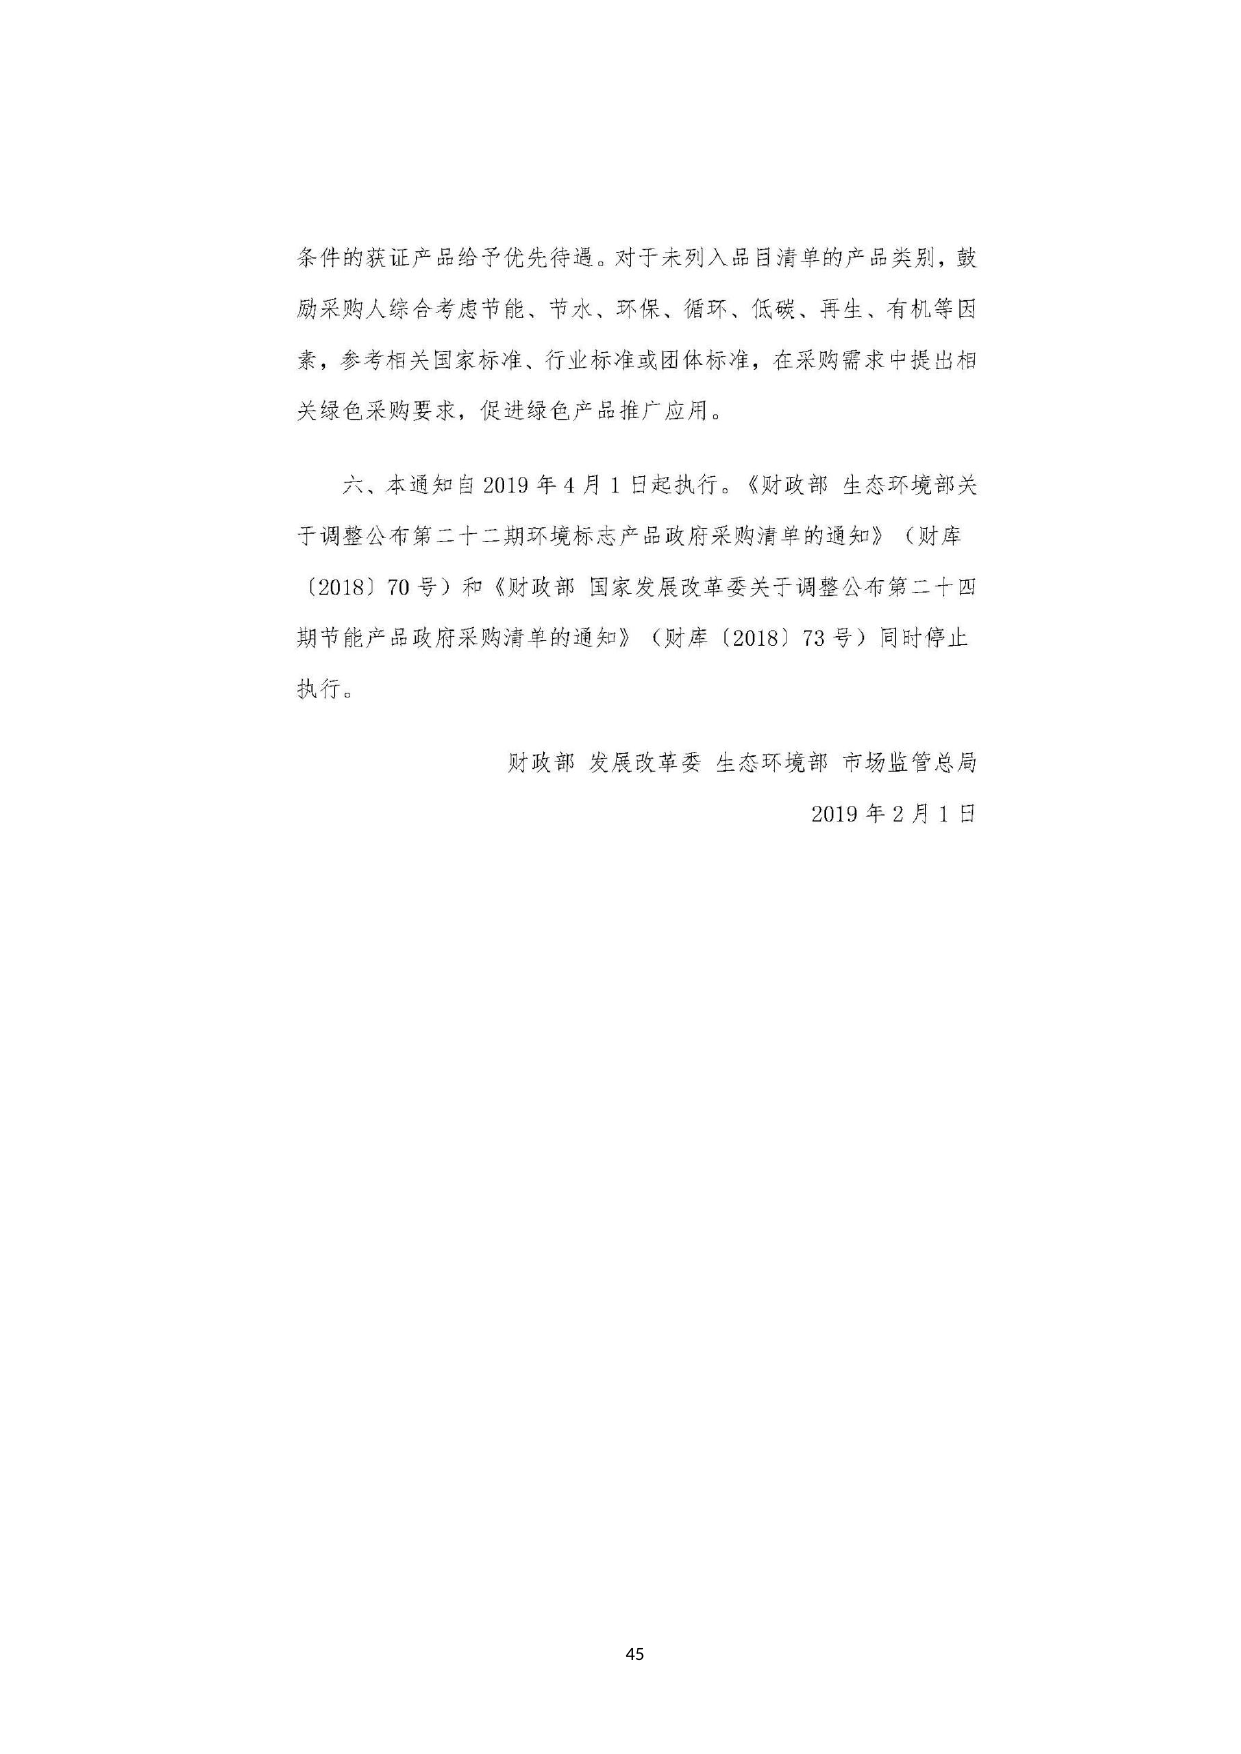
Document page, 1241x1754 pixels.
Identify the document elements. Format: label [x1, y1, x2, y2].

picture [147, 114, 1126, 1490]
